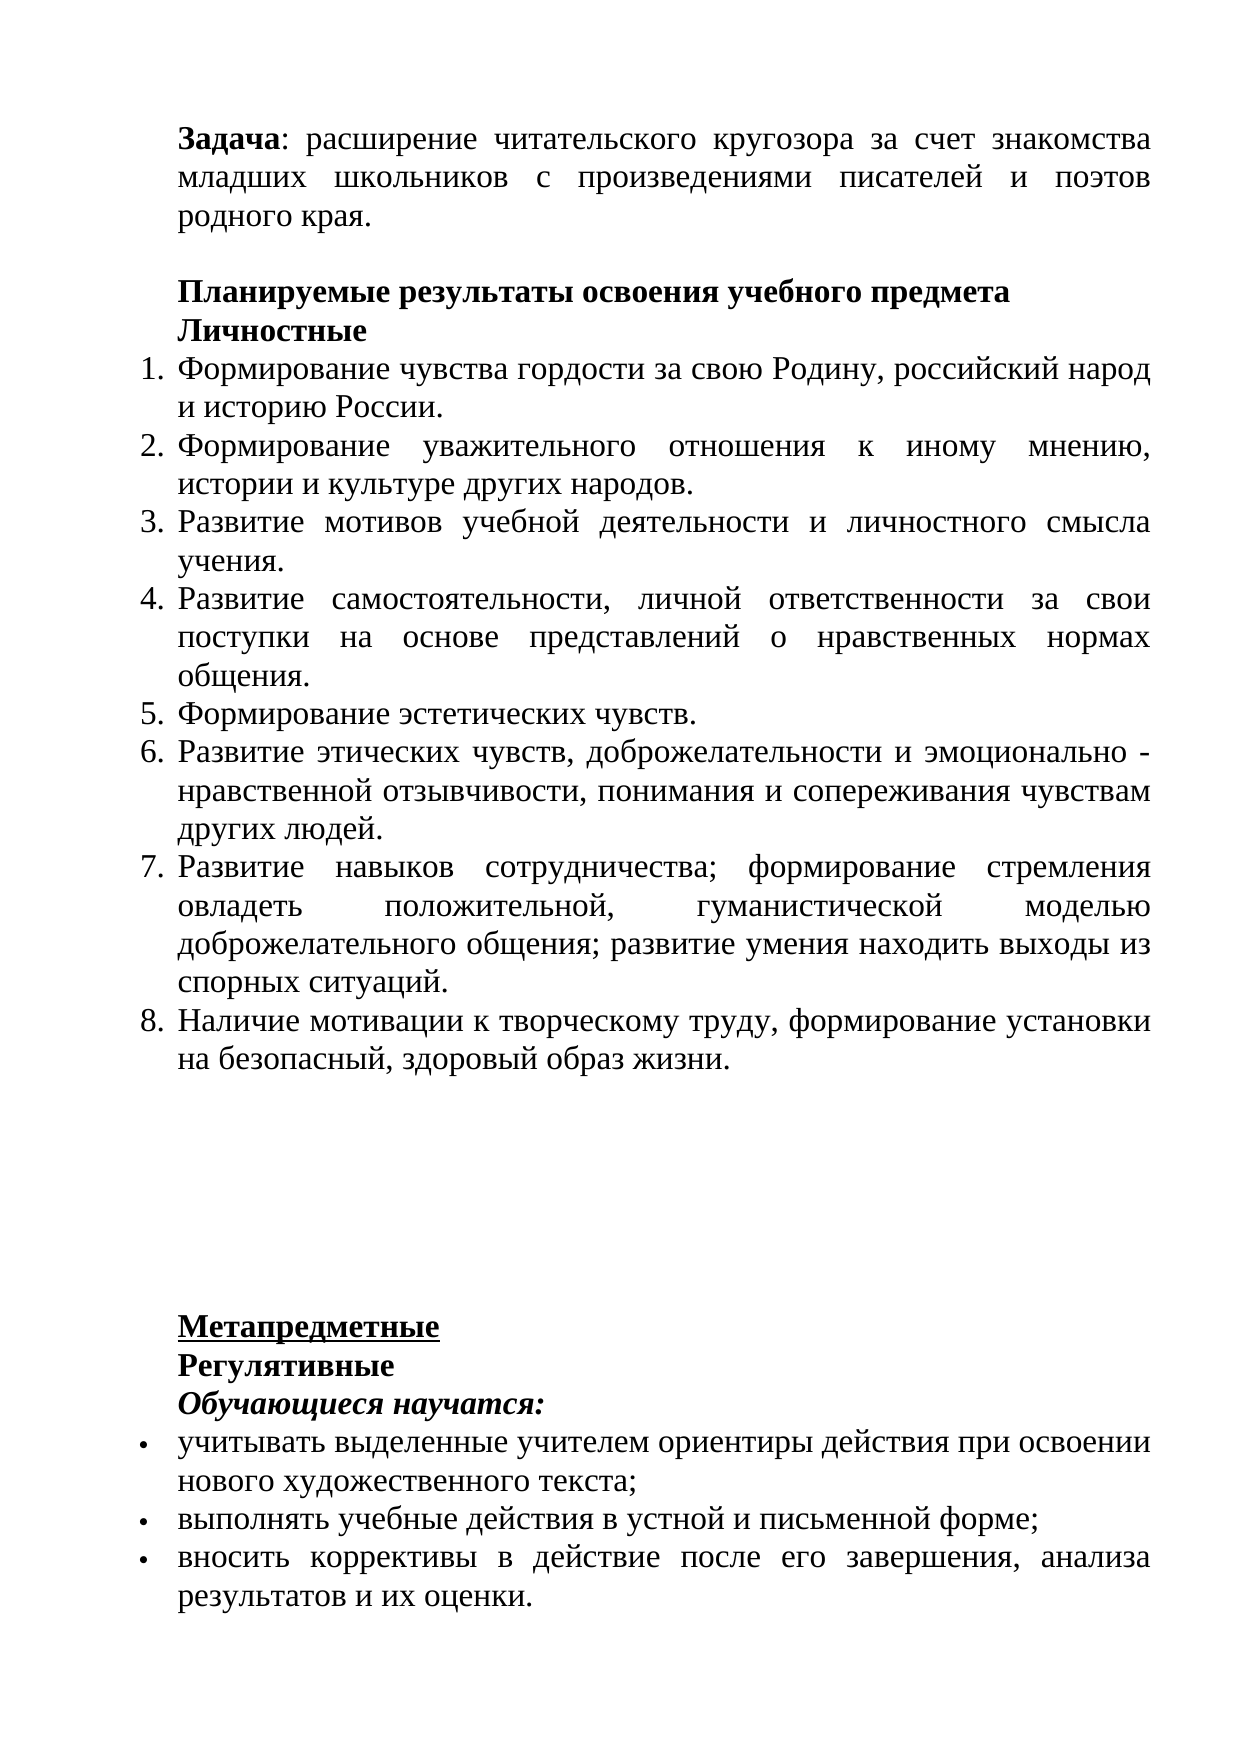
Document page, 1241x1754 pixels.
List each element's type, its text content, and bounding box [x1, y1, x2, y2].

list Развитие самостоятельности, личной ответственности за свои поступки на основе представлений о нравственных нормах общения. [140, 578, 1152, 693]
text Задача: расширение читательского кругозора за счет знакомства младших школьников с произведениями писателей и поэтов родного края. [177, 118, 1152, 233]
list выполнять учебные действия в устной и письменной форме; [140, 1498, 1152, 1536]
list Развитие этических чувств, доброжелательности и эмоционально - нравственной отзывчивости, понимания и сопереживания чувствам других людей. [140, 731, 1152, 846]
text Планируемые результаты освоения учебного предмета [177, 271, 1152, 310]
list Развитие навыков сотрудничества; формирование стремления овладеть положительной, гуманистической моделью доброжелательного общения; развитие умения находить выходы из спорных ситуаций. [140, 846, 1152, 1000]
text Личностные [177, 310, 1152, 348]
text Метапредметные [177, 1306, 1152, 1345]
list Формирование чувства гордости за свою Родину, российский народ и историю России. [140, 348, 1152, 425]
list Формирование эстетических чувств. [140, 693, 1152, 731]
list вносить коррективы в действие после его завершения, анализа результатов и их оценки. [140, 1536, 1152, 1613]
list Развитие мотивов учебной деятельности и личностного смысла учения. [140, 501, 1152, 578]
text Регулятивные [177, 1345, 1152, 1383]
text Обучающиеся научатся: [177, 1383, 1152, 1421]
list Наличие мотивации к творческому труду, формирование установки на безопасный, здоровый образ жизни. [140, 1000, 1152, 1076]
list Формирование уважительного отношения к иному мнению, истории и культуре других народов. [140, 425, 1152, 501]
list учитывать выделенные учителем ориентиры действия при освоении нового художественного текста; [140, 1421, 1152, 1498]
